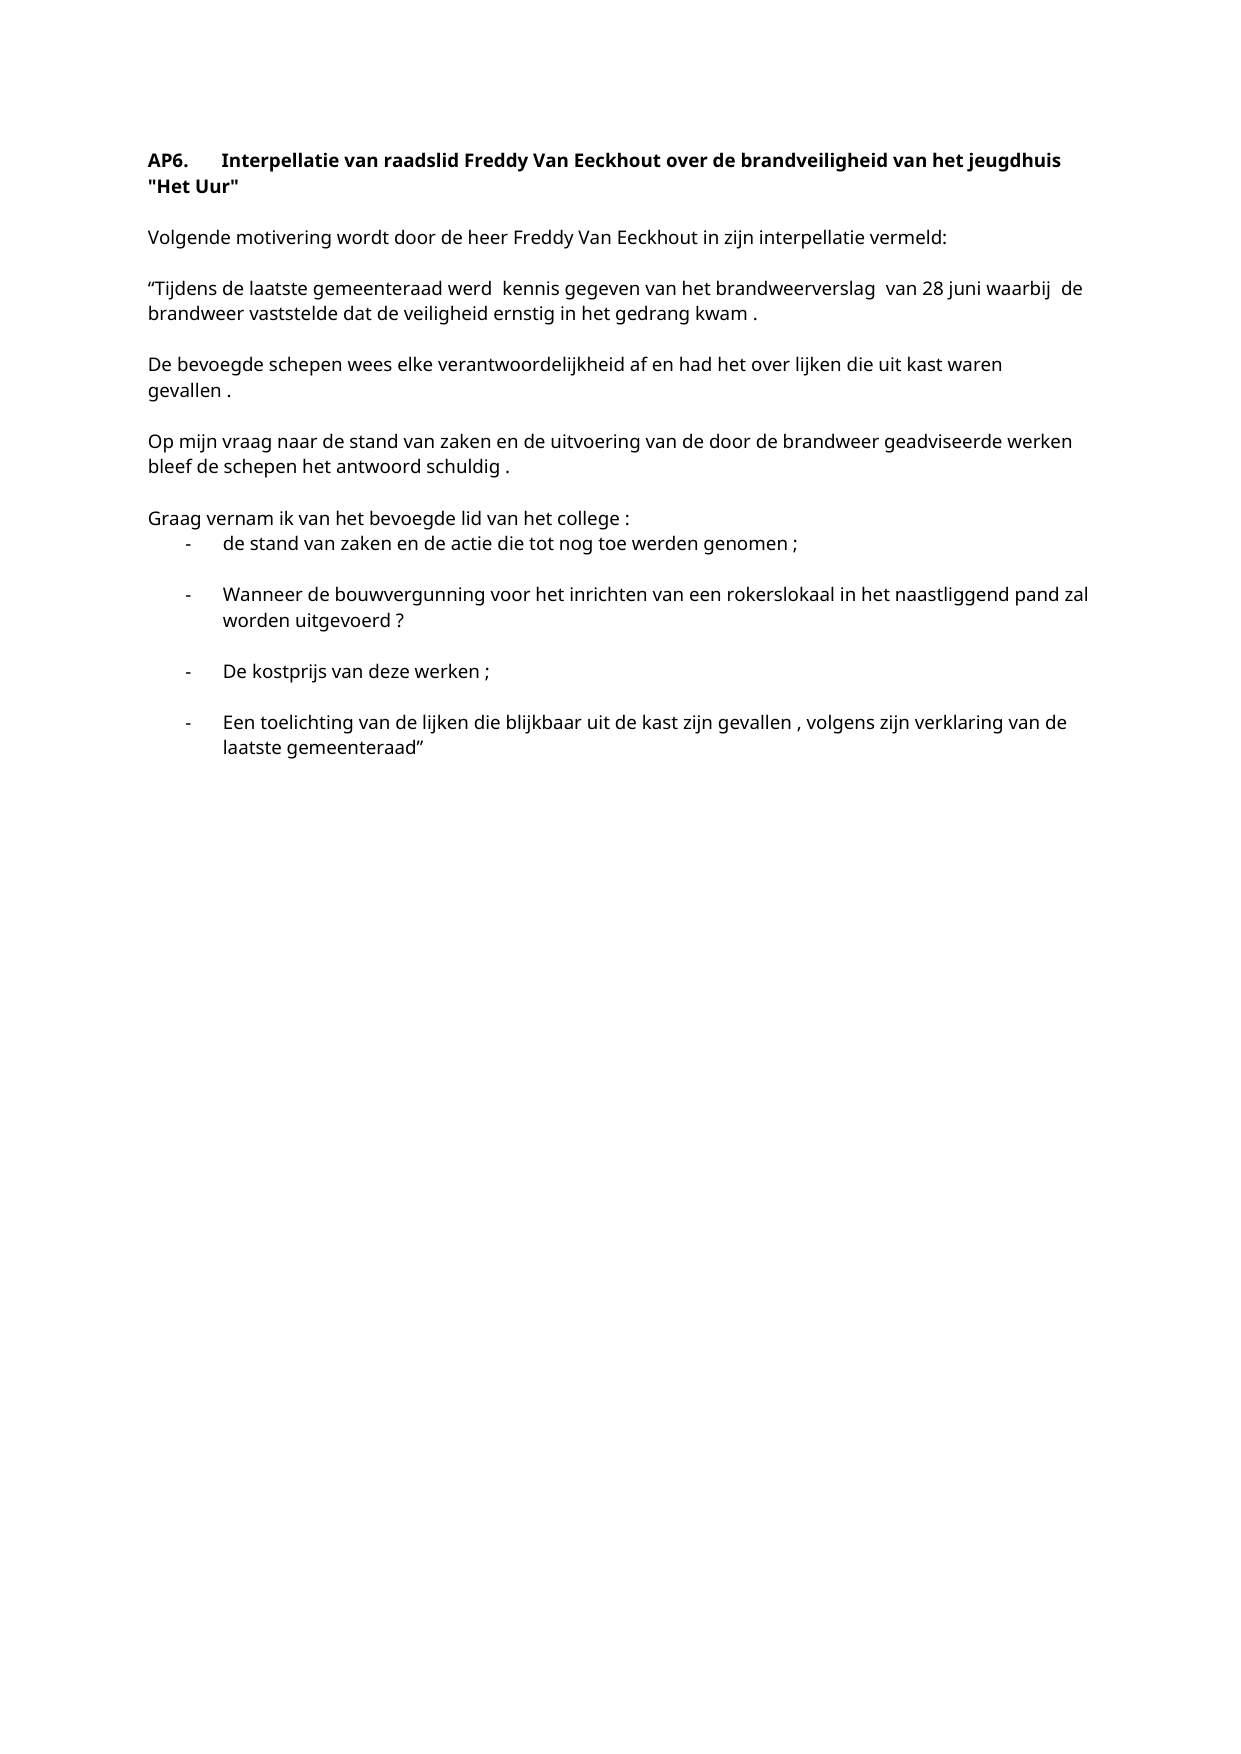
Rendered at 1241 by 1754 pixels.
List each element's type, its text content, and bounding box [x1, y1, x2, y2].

text Volgende motivering wordt door de heer Freddy Van Eeckhout in zijn interpellatie vermeld: [148, 224, 1093, 250]
list de stand van zaken en de actie die tot nog toe werden genomen ; [185, 530, 1093, 556]
list Wanneer de bouwvergunning voor het inrichten van een rokerslokaal in het naastliggend pand zal worden uitgevoerd ? [185, 581, 1093, 632]
list Een toelichting van de lijken die blijkbaar uit de kast zijn gevallen , volgens zijn verklaring van de laatste gemeenteraad” [185, 709, 1093, 760]
text Op mijn vraag naar de stand van zaken en de uitvoering van de door de brandweer geadviseerde werken bleef de schepen het antwoord schuldig . [148, 428, 1093, 479]
text De bevoegde schepen wees elke verantwoordelijkheid af en had het over lijken die uit kast waren gevallen . [148, 352, 1093, 403]
text AP6. Interpellatie van raadslid Freddy Van Eeckhout over de brandveiligheid van het jeugdhuis "Het Uur" [148, 148, 1093, 199]
list De kostprijs van deze werken ; [185, 658, 1093, 683]
text Graag vernam ik van het bevoegde lid van het college : [148, 505, 1093, 530]
text “Tijdens de laatste gemeenteraad werd kennis gegeven van het brandweerverslag van 28 juni waarbij de brandweer vaststelde dat de veiligheid ernstig in het gedrang kwam . [148, 275, 1093, 326]
